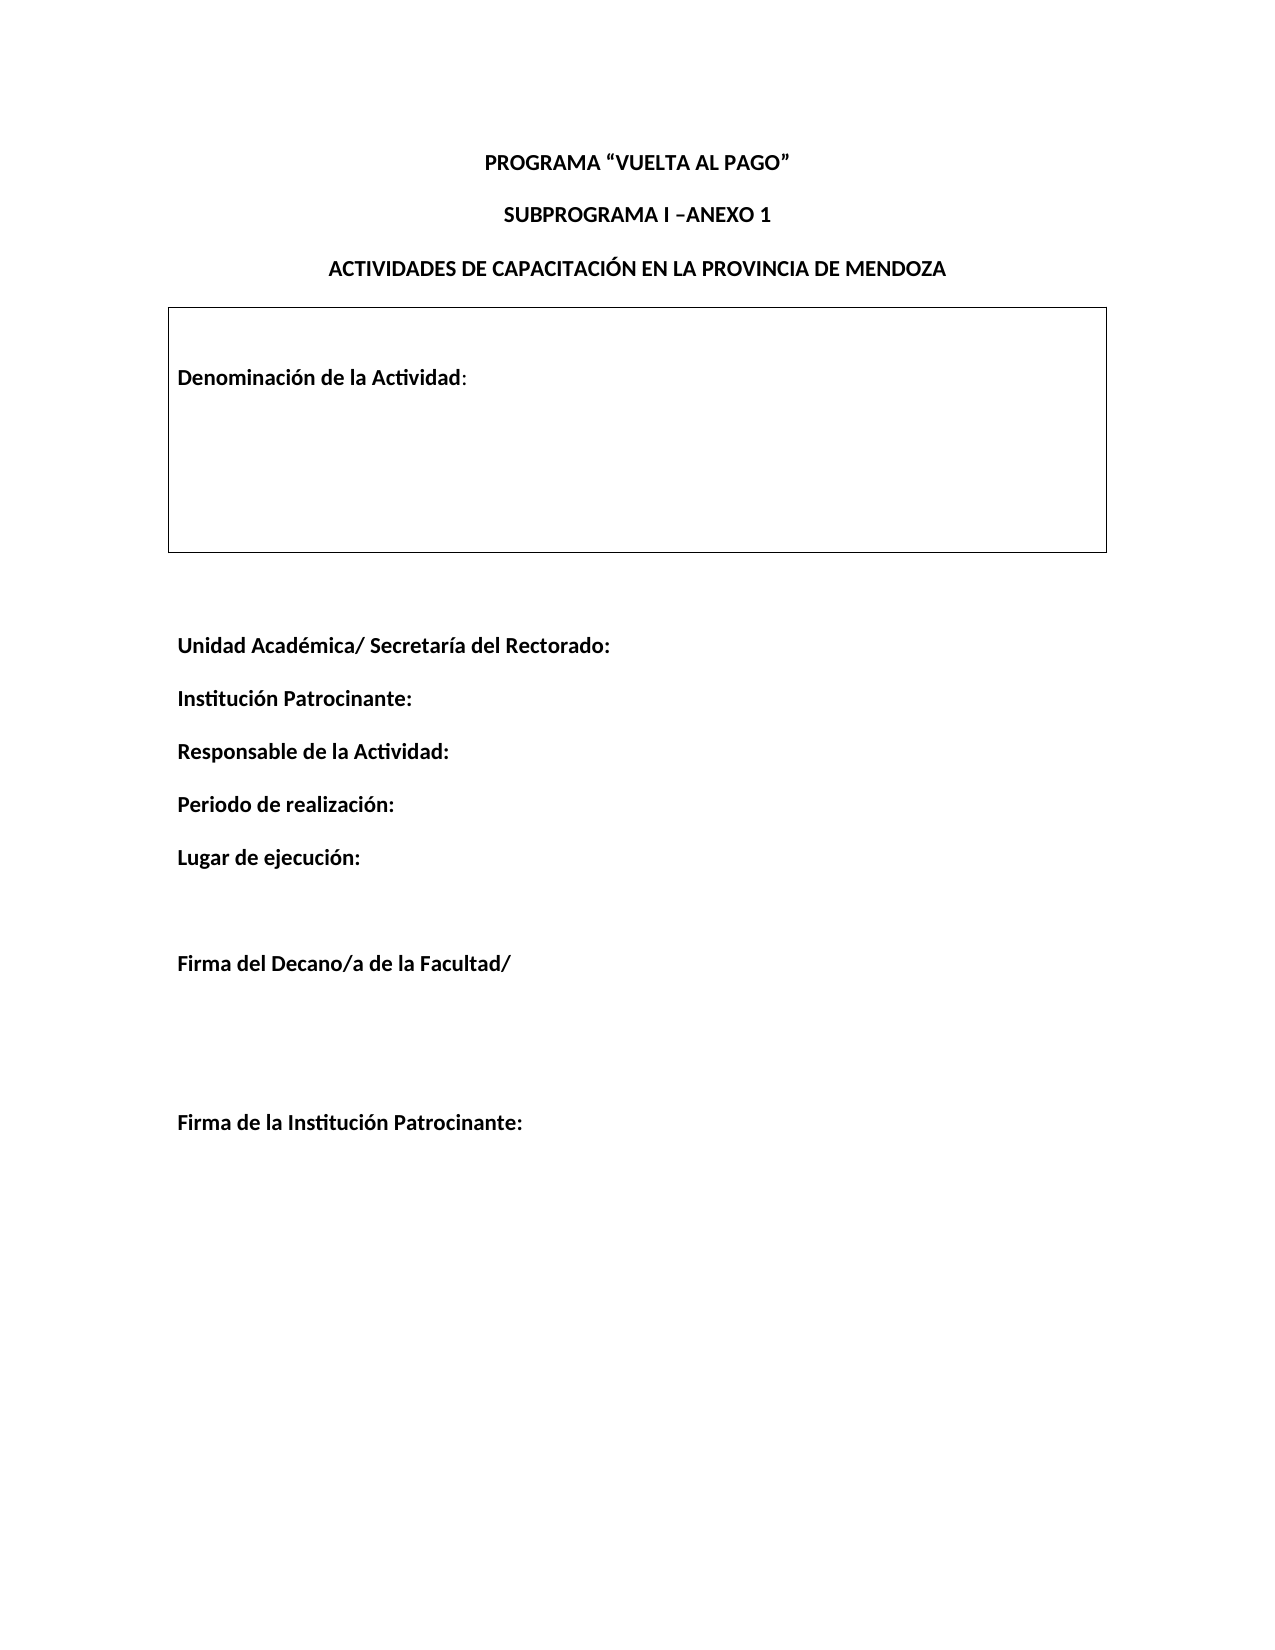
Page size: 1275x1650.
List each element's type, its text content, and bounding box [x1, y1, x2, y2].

text SUBPROGRAMA I –ANEXO 1 [177, 201, 1098, 229]
text ACTIVIDADES DE CAPACITACIÓN EN MENDOZA [177, 254, 1098, 282]
text Responsable de la Actividad: [177, 737, 1098, 765]
text Lugar de ejecución: [177, 843, 1098, 871]
text Firma del Decano/a de la Facultad/ [177, 949, 1098, 977]
text PROGRAMA “VUELTA AL PAGO” [177, 148, 1098, 176]
text Firma de la Institución Patrocinante: [177, 1108, 1098, 1136]
text Institución Patrocinante: [177, 684, 1098, 712]
text Denominación de la Actividad: [169, 360, 1106, 391]
text Unidad Académica/ Secretaría del Rectorado: [177, 631, 1098, 659]
text Periodo de realización: [177, 790, 1098, 818]
